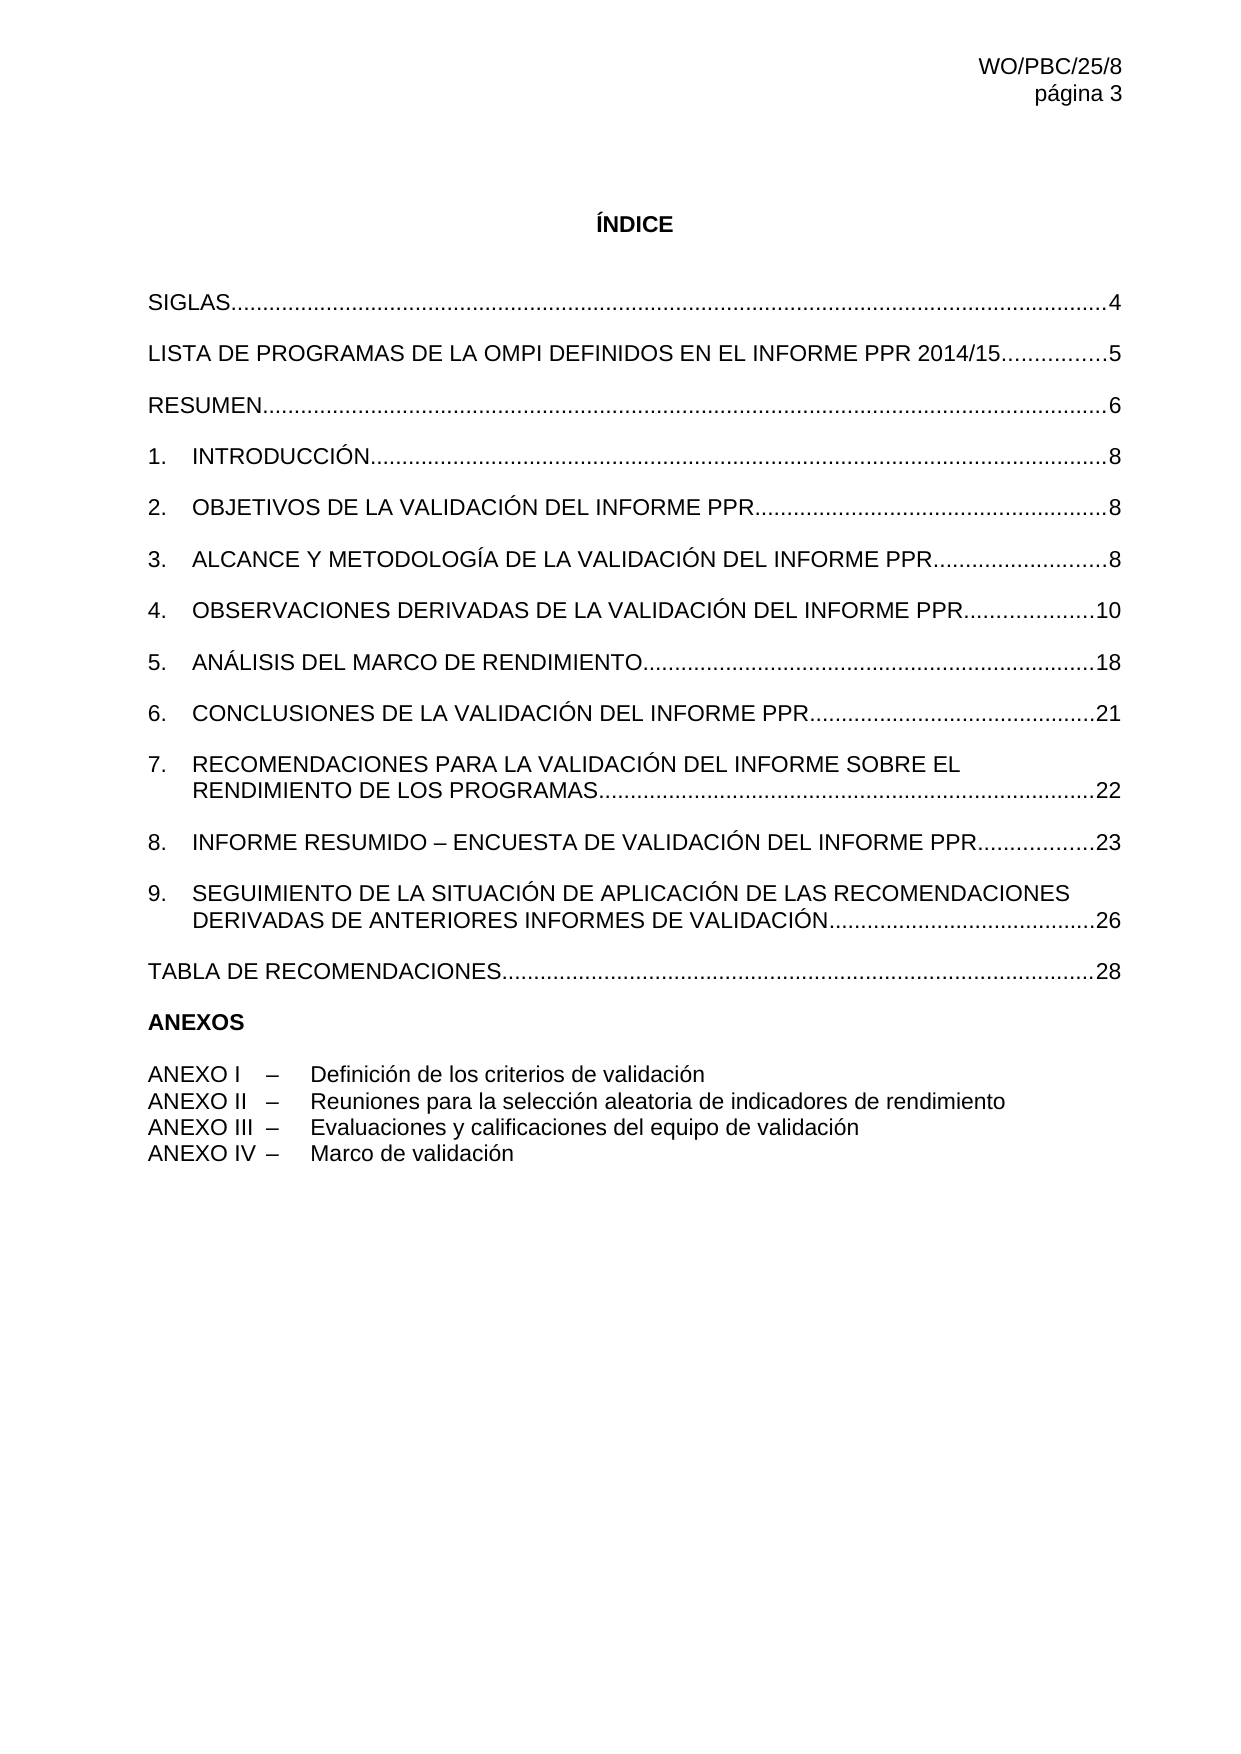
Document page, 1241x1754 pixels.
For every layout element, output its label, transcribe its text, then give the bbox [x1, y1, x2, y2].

text SIGLAS 4 [148, 289, 1122, 315]
text ANEXO II – Reuniones para la selección aleatoria de indicadores de rendimiento [148, 1088, 1122, 1114]
text LISTA DE PROGRAMAS DE LA OMPI DEFINIDOS EN EL INFORME PPR 2014/15 5 [148, 340, 1122, 367]
text 2. OBJETIVOS DE LA VALIDACIÓN DEL INFORME PPR 8 [148, 494, 1122, 521]
text 1. INTRODUCCIÓN 8 [148, 443, 1122, 469]
text ANEXO III – Evaluaciones y calificaciones del equipo de validación [148, 1114, 1122, 1140]
text 8. INFORME RESUMIDO – ENCUESTA DE VALIDACIÓN DEL INFORME PPR 23 [148, 829, 1122, 855]
text 3. ALCANCE Y METODOLOGÍA DE LA VALIDACIÓN DEL INFORME PPR 8 [148, 546, 1122, 572]
text 7. RECOMENDACIONES PARA LA VALIDACIÓN DEL INFORME SOBRE EL RENDIMIENTO DE LOS PROGRAMAS 22 [148, 751, 1122, 804]
text ANEXO I – Definición de los criterios de validación [148, 1061, 1122, 1088]
text TABLA DE RECOMENDACIONES 28 [148, 958, 1122, 984]
text ANEXOS [148, 1009, 1122, 1036]
text 9. SEGUIMIENTO DE LA SITUACIÓN DE APLICACIÓN DE LAS RECOMENDACIONES DERIVADAS DE ANTERIORES INFORMES DE VALIDACIÓN 26 [148, 880, 1122, 933]
text 5. ANÁLISIS DEL MARCO DE RENDIMIENTO 18 [148, 648, 1122, 675]
text ANEXO IV – Marco de validación [148, 1140, 1122, 1167]
text 4. OBSERVACIONES DERIVADAS DE LA VALIDACIÓN DEL INFORME PPR 10 [148, 597, 1122, 623]
text 6. CONCLUSIONES DE LA VALIDACIÓN DEL INFORME PPR 21 [148, 700, 1122, 726]
text RESUMEN 6 [148, 392, 1122, 418]
text ÍNDICE [148, 211, 1122, 238]
